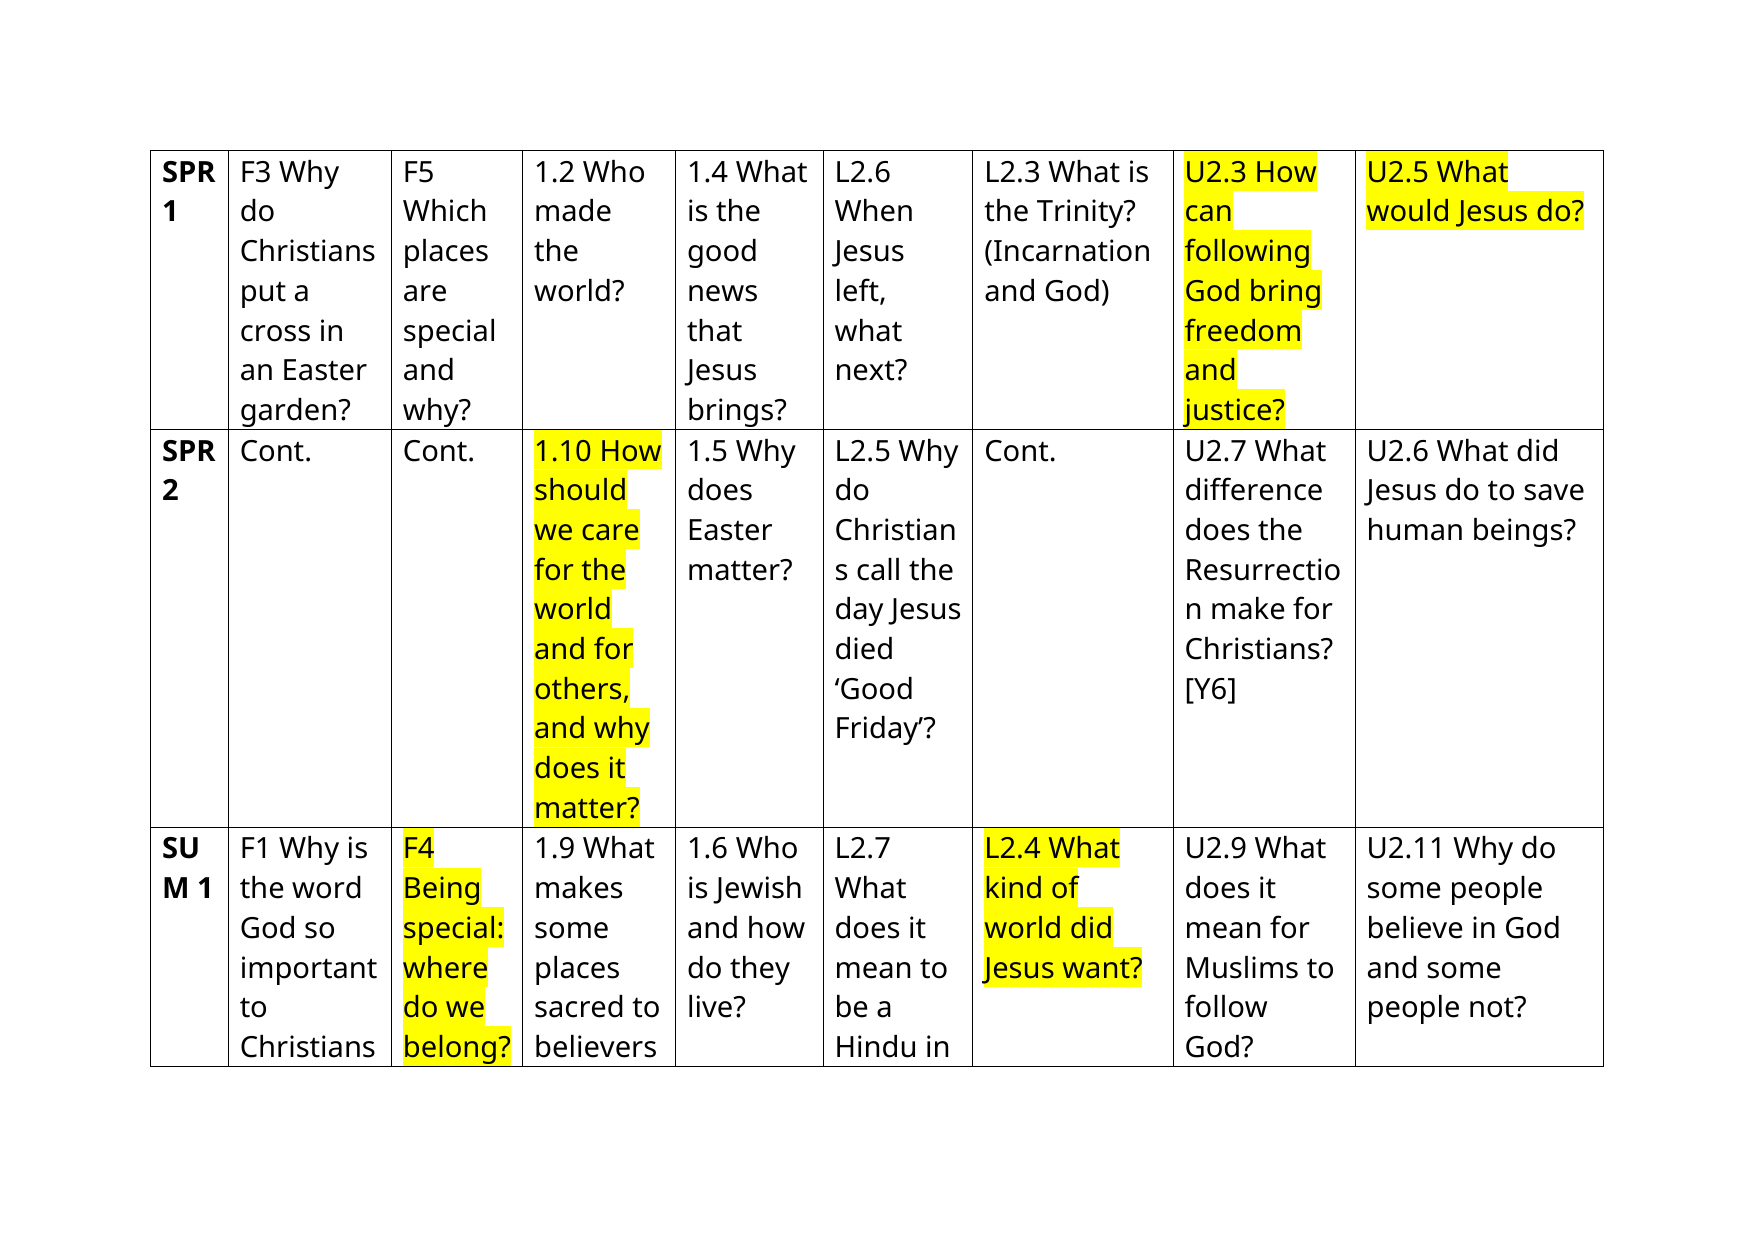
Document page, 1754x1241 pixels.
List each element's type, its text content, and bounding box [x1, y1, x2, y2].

table_cell U2.3 How can following God bring freedom and justice? [1174, 151, 1355, 429]
table_cell L2.5 Why do Christians call the day Jesus died ‘Good Friday’? [824, 430, 972, 827]
table_cell 1.10 How should we care for the world and for others, and why does it matter? [523, 430, 675, 827]
table_cell F3 Why do Christians put a cross in an Easter garden? [229, 151, 391, 429]
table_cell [1356, 828, 1603, 1066]
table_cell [824, 828, 972, 1066]
table_cell Cont. [229, 430, 391, 827]
table_cell SPR 1 [151, 151, 228, 429]
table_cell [676, 828, 823, 1066]
table_cell U2.5 What would Jesus do? [1356, 151, 1603, 429]
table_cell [973, 828, 1173, 1066]
table_cell Cont. [973, 430, 1173, 827]
table_cell 1.2 Who made the world? [523, 151, 675, 429]
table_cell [392, 828, 522, 1066]
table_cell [229, 828, 391, 1066]
table_cell Cont. [392, 430, 522, 827]
table_cell F5 Which places are special and why? [392, 151, 522, 429]
table_cell 1.4 What is the good news that Jesus brings? [676, 151, 823, 429]
table_cell U2.6 What did Jesus do to save human beings? [1356, 430, 1603, 827]
table_cell L2.6 When Jesus left, what next? [824, 151, 972, 429]
table_cell 1.5 Why does Easter matter? [676, 430, 823, 827]
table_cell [1174, 828, 1355, 1066]
table_cell SPR 2 [151, 430, 228, 827]
table_cell U2.7 What difference does the Resurrection make for Christians? [Y6] [1174, 430, 1355, 827]
table_cell SUM 1 [151, 828, 228, 1066]
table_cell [523, 828, 675, 1066]
table_cell L2.3 What is the Trinity? (Incarnation and God) [973, 151, 1173, 429]
